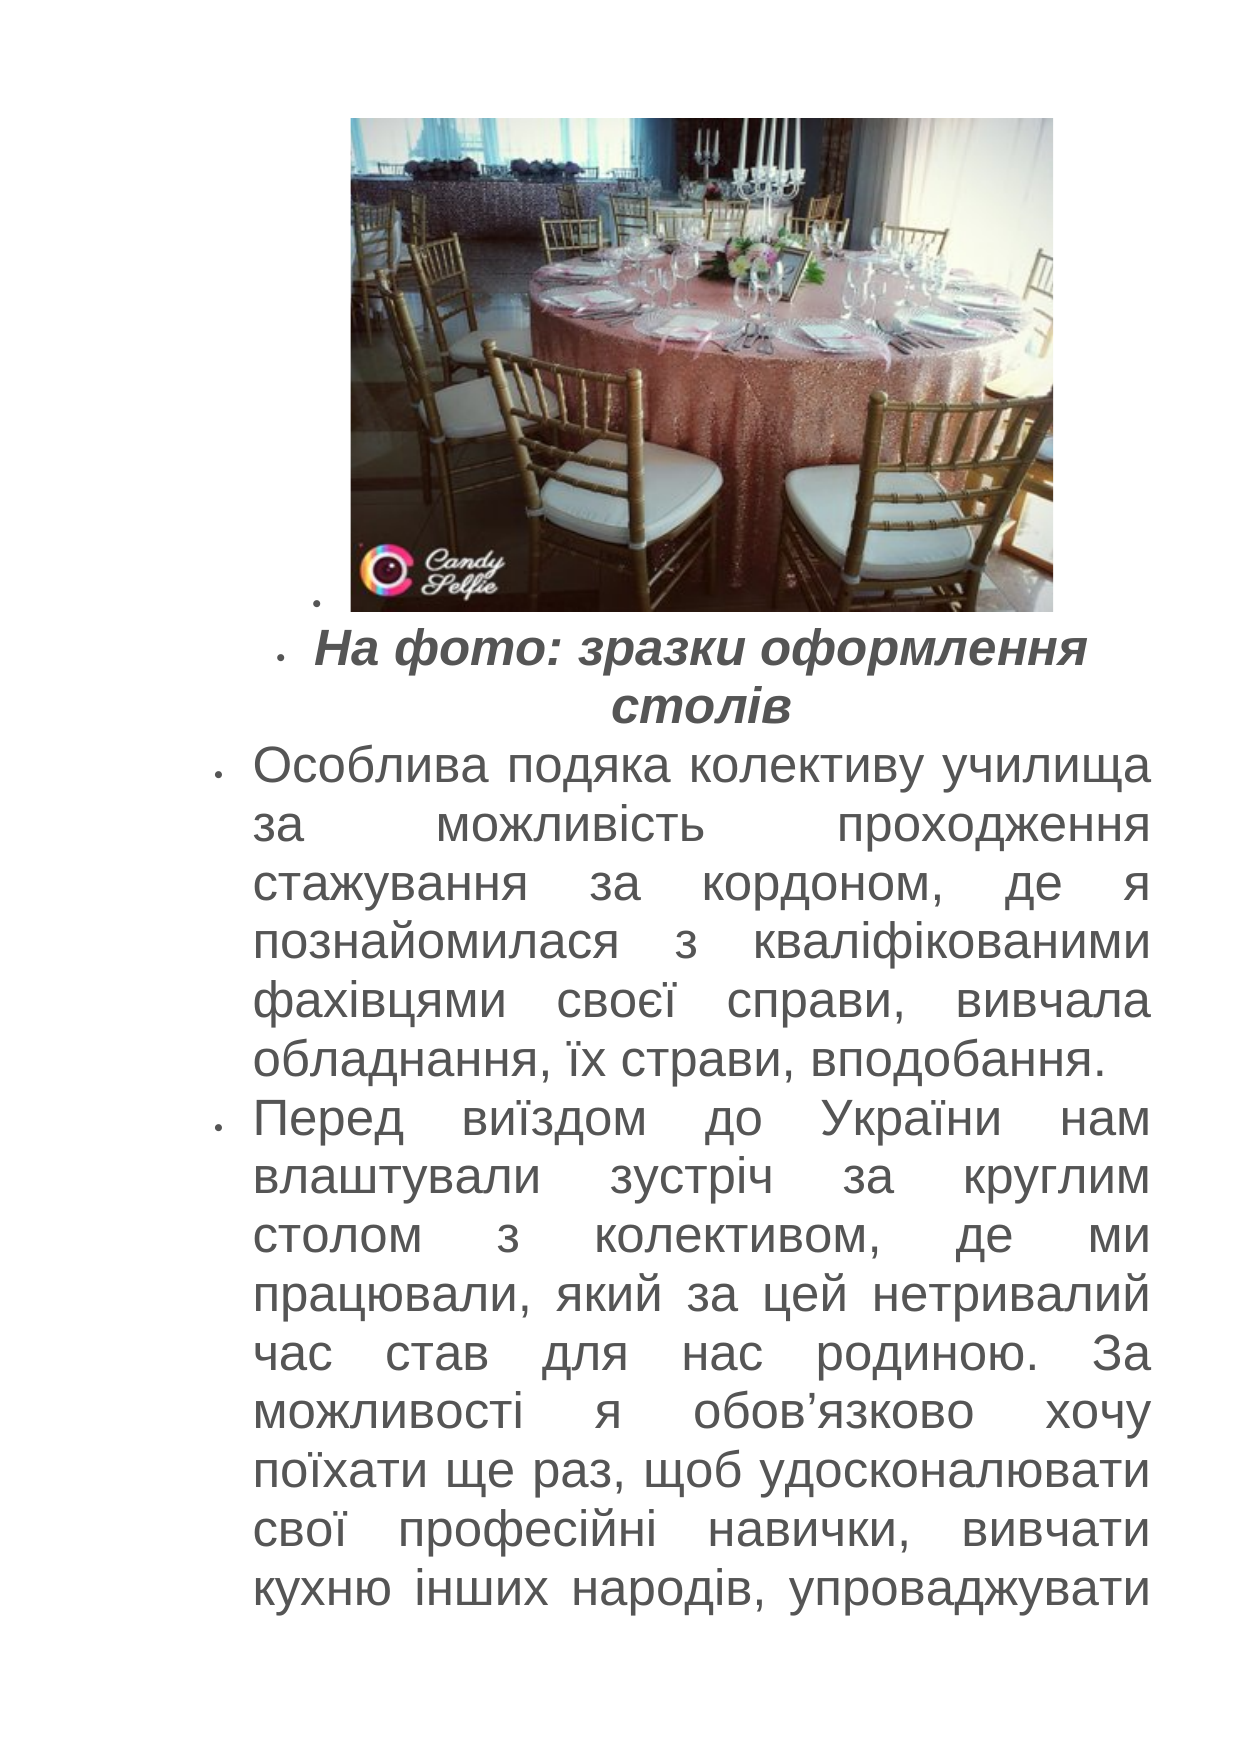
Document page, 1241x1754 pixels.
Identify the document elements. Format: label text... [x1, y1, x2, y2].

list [215, 1087, 1152, 1616]
list На фото: зразки оформлення столів [215, 617, 1152, 735]
picture [350, 118, 1054, 612]
list Особлива подяка колективу училища за можливість проходження стажування за кордоном, де я познайомилася з кваліфікованими фахівцями своєї справи, вивчала обладнання, їх страви, вподобання. [215, 735, 1152, 1087]
